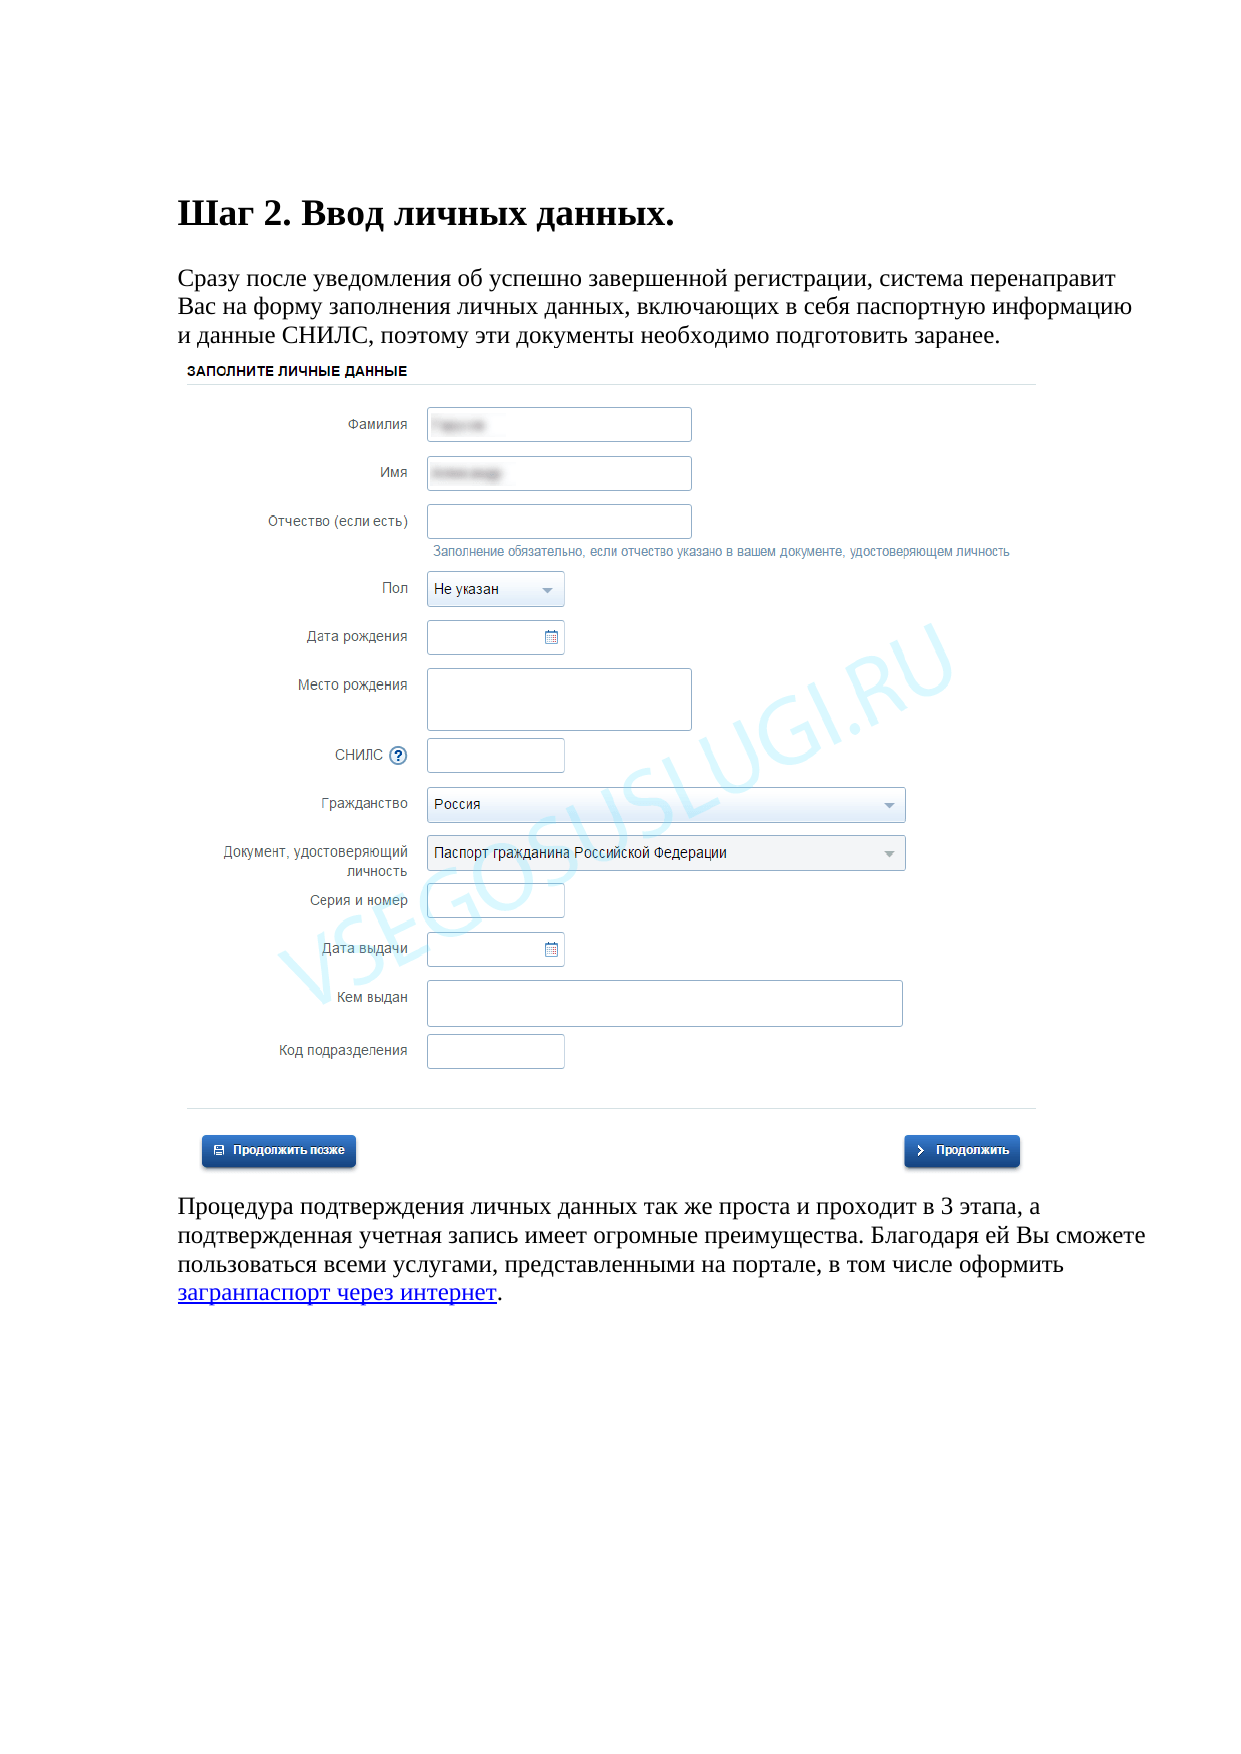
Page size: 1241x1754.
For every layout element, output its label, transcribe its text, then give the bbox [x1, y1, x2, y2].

text Шаг 2. Ввод личных данных. [177, 190, 1152, 233]
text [177, 263, 1152, 1306]
picture [177, 348, 1050, 1192]
